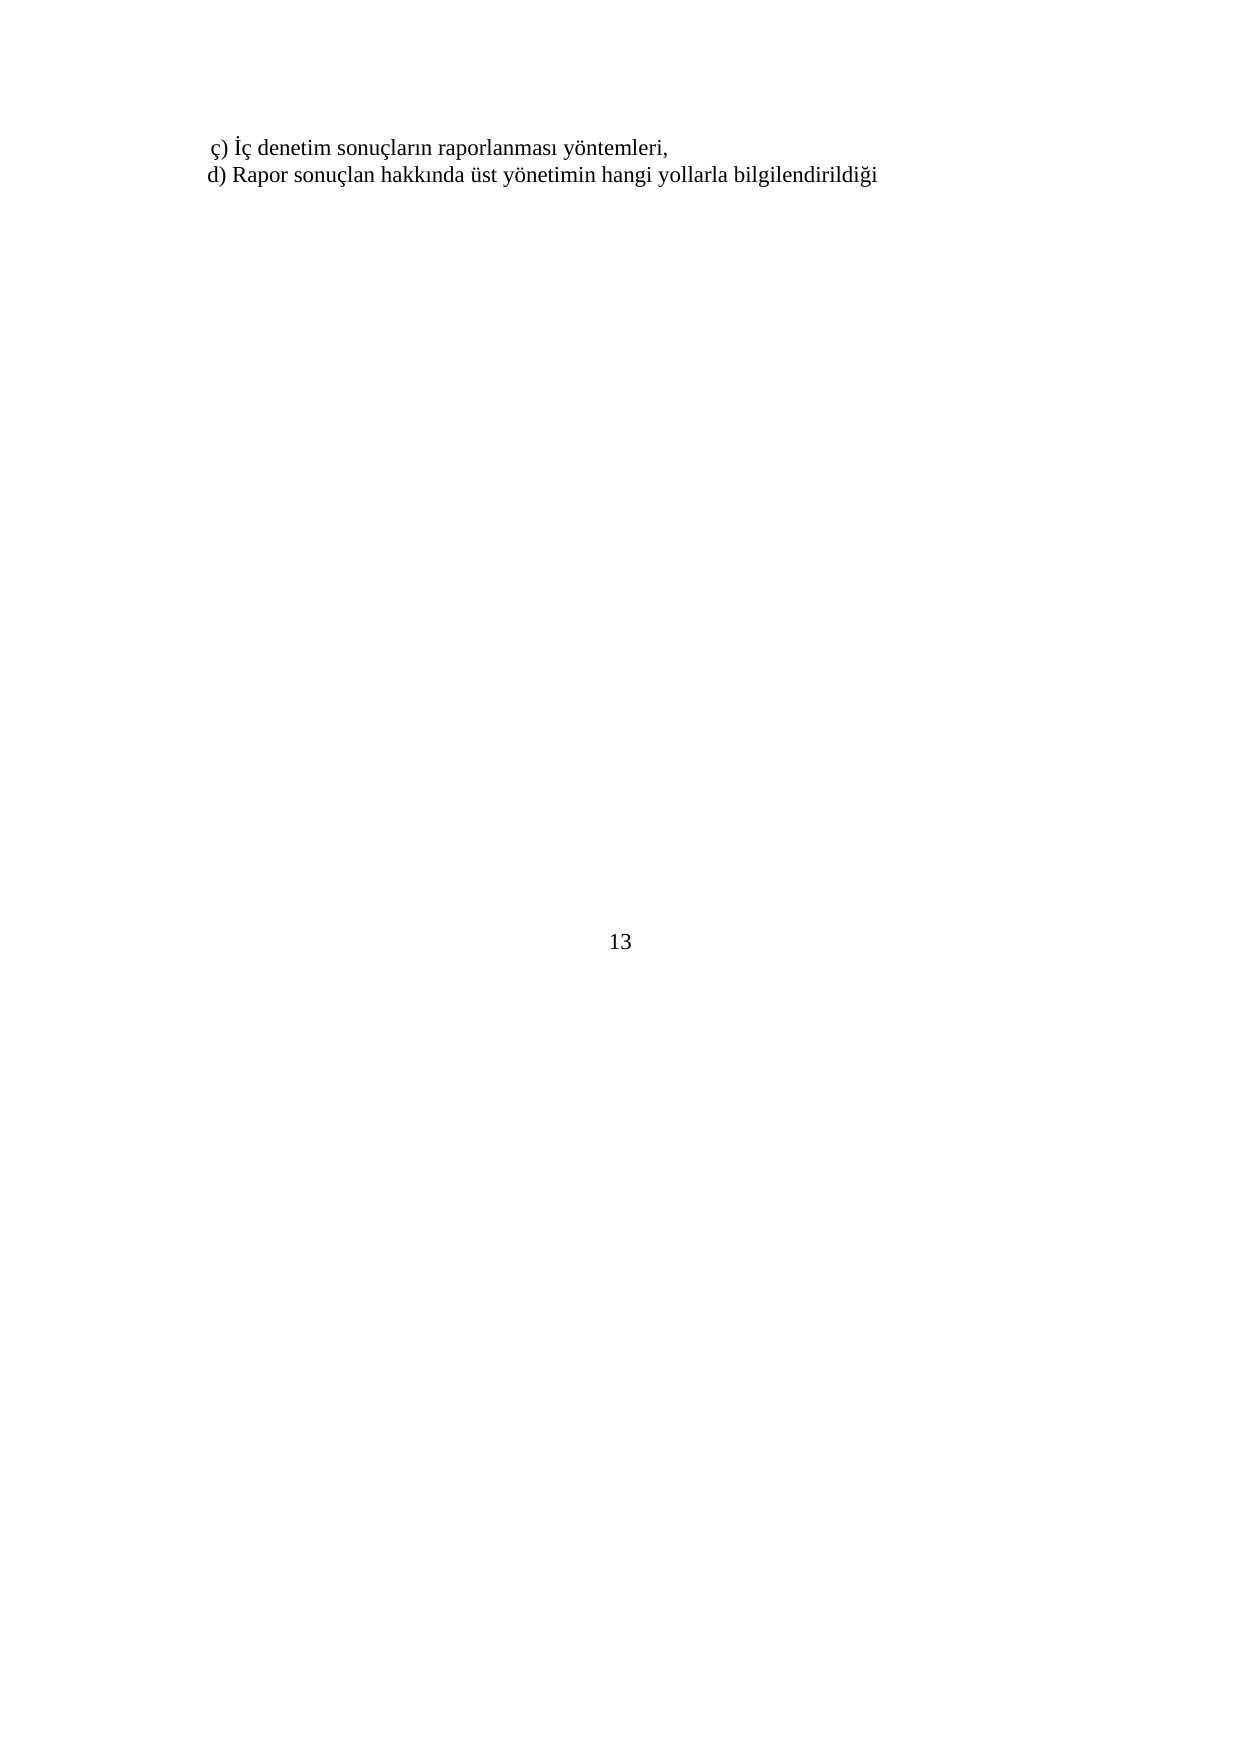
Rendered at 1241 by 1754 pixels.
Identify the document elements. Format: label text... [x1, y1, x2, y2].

text d) Rapor sonuçlan hakkında üst yönetimin hangi yollarla bilgilendirildiği [150, 161, 1090, 188]
text 13 [150, 928, 1090, 954]
text ç) İç denetim sonuçların raporlanması yöntemleri, [152, 133, 1090, 161]
